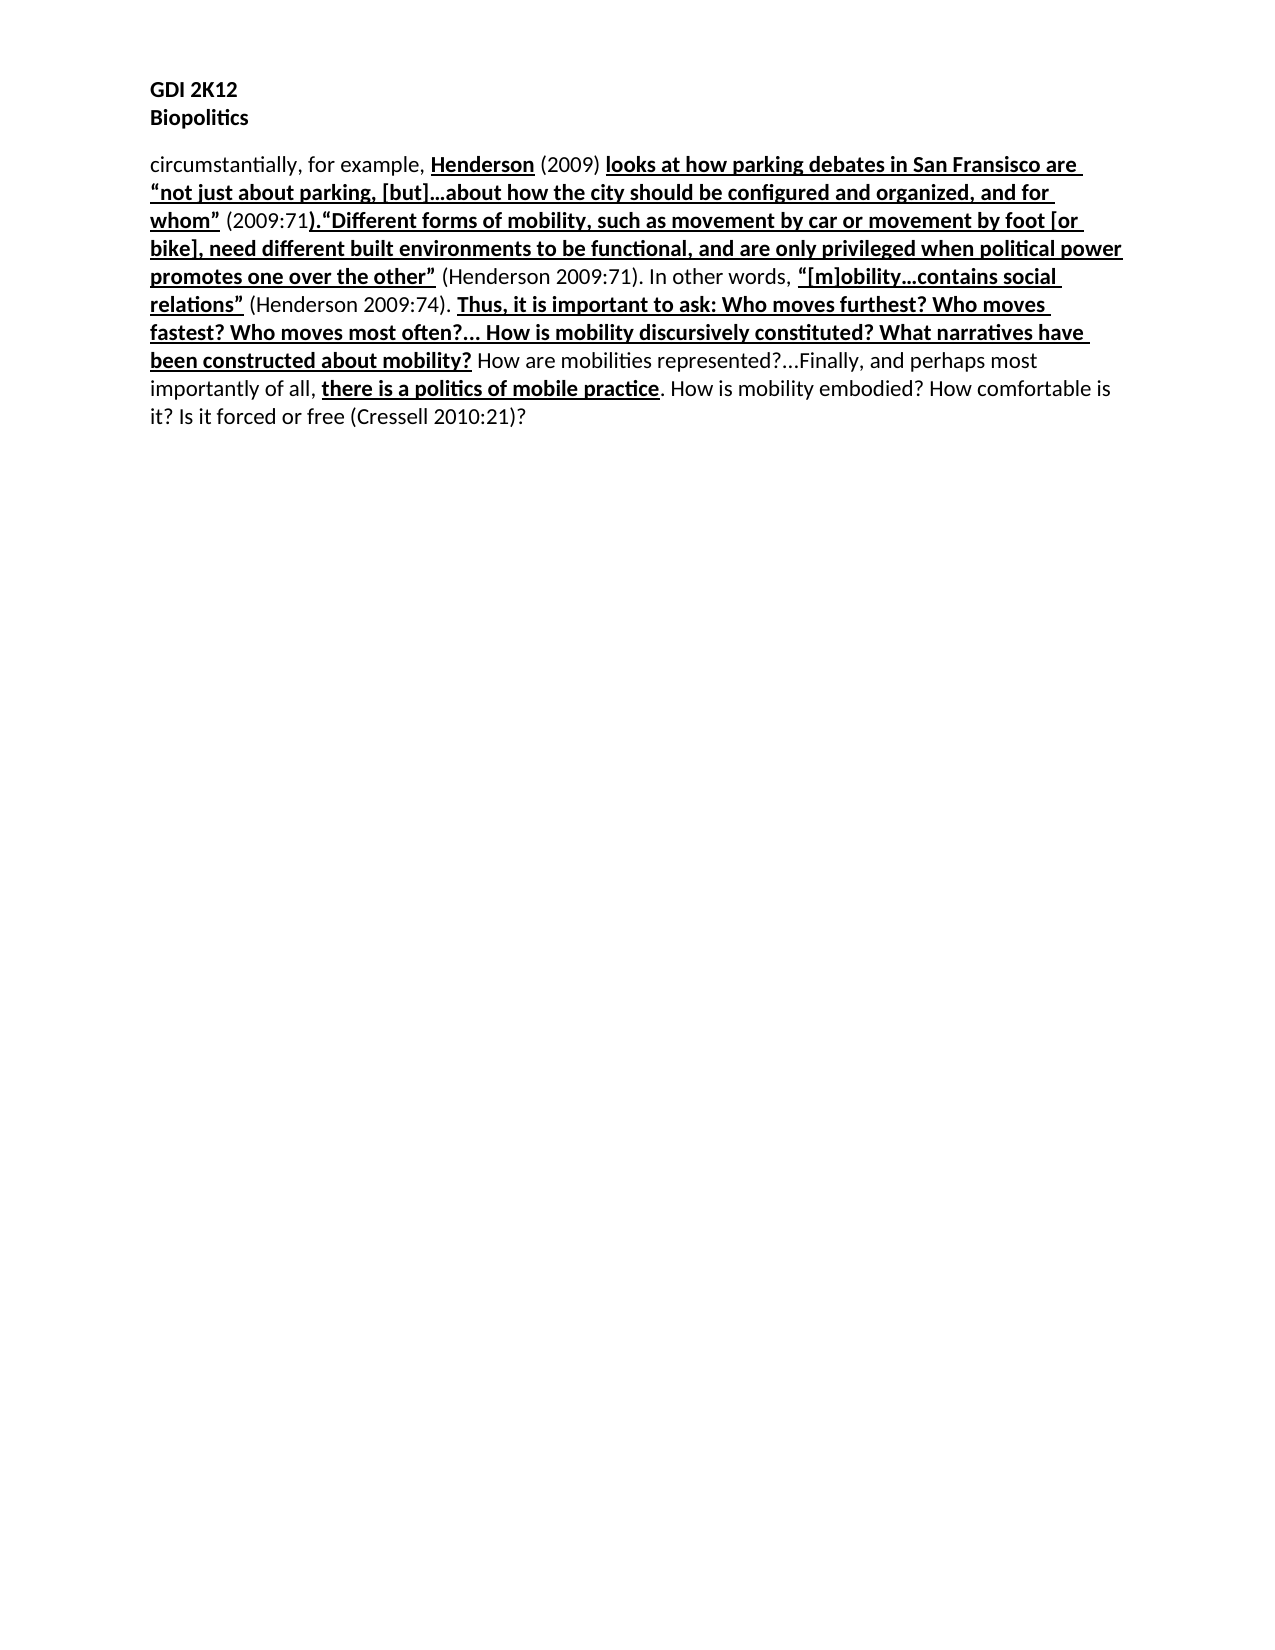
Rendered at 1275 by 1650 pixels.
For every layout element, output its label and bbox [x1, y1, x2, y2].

text [150, 150, 1125, 430]
